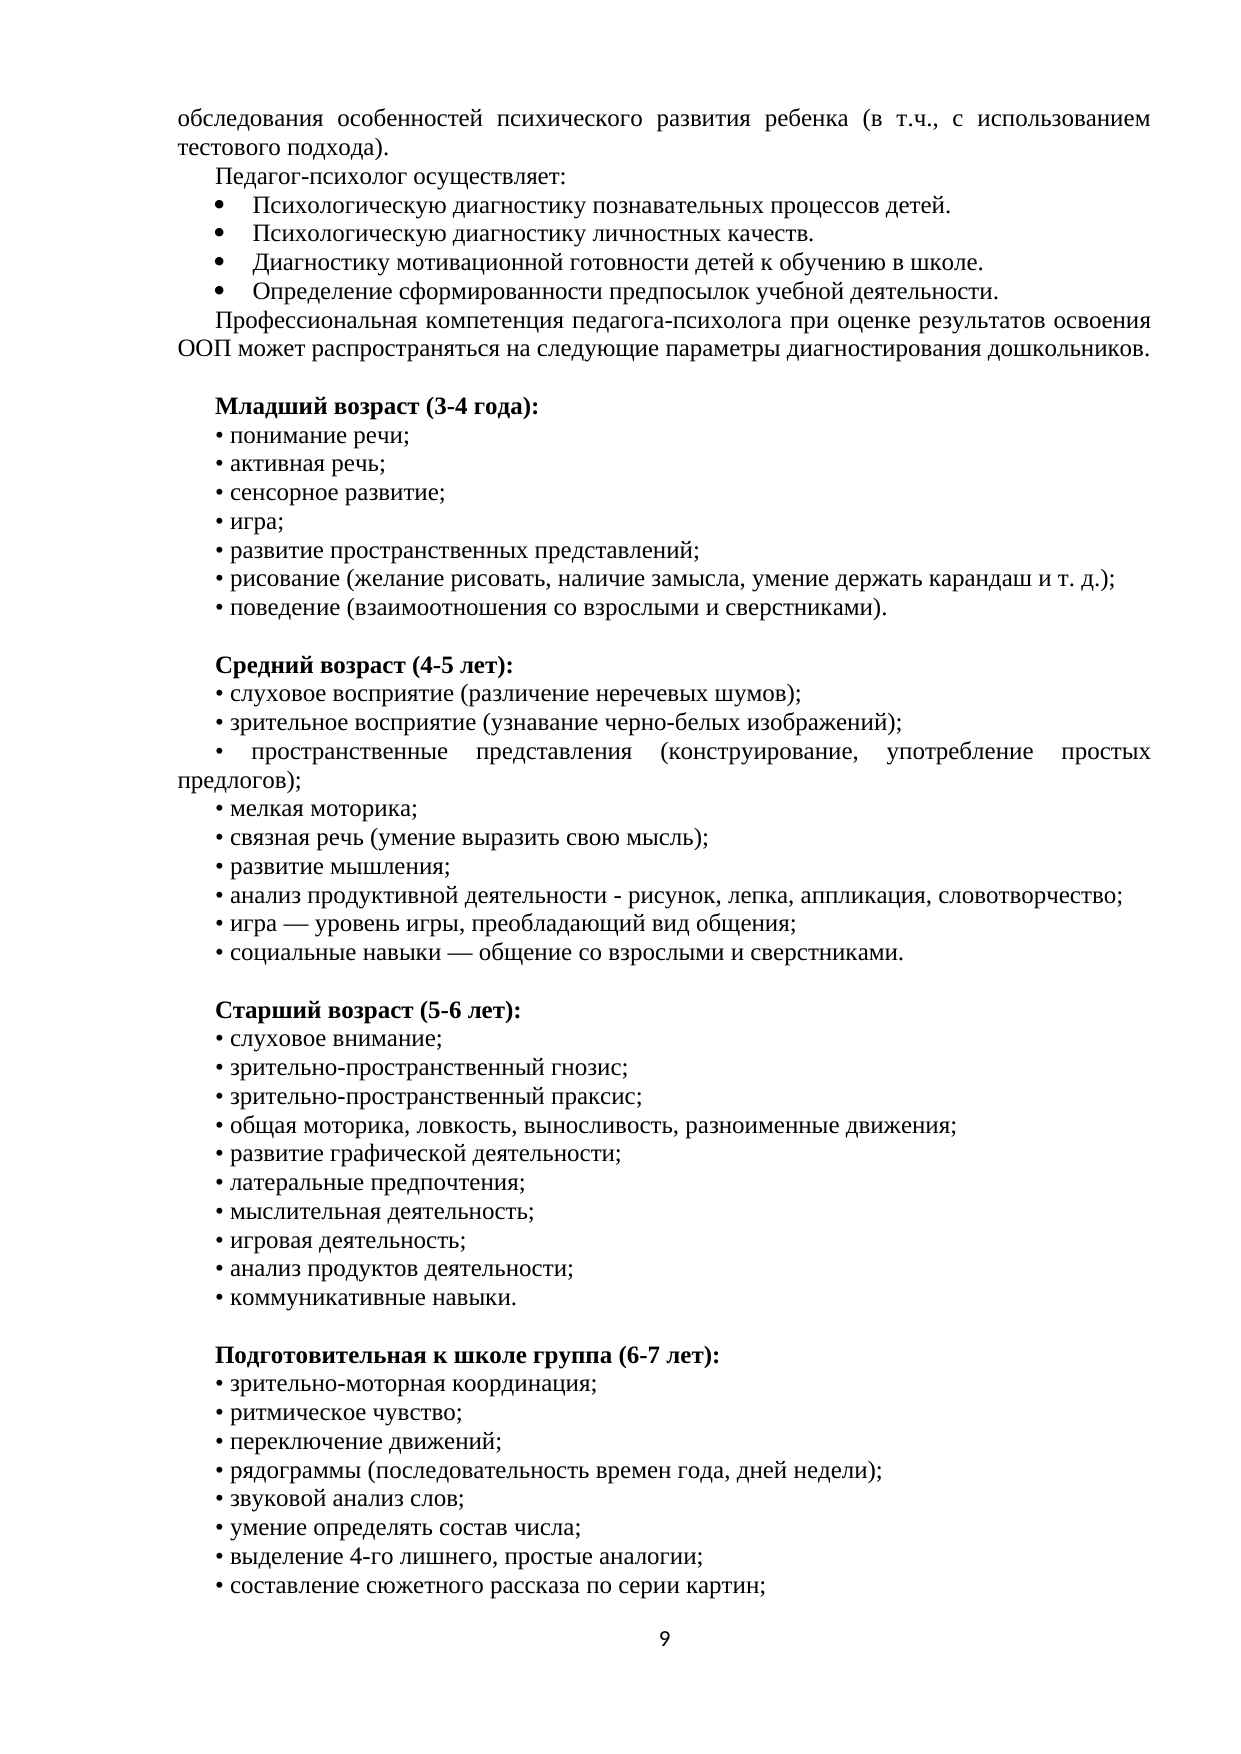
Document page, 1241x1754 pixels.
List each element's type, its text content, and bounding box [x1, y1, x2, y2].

text • игровая деятельность; [177, 1225, 1152, 1253]
text • слуховое восприятие (различение неречевых шумов); [177, 678, 1152, 707]
text Педагог-психолог осуществляет: [177, 161, 1152, 190]
text • развитие мышления; [177, 851, 1152, 880]
text • мыслительная деятельность; [177, 1196, 1152, 1225]
text • сенсорное развитие; [177, 477, 1152, 506]
text • латеральные предпочтения; [177, 1167, 1152, 1196]
text • связная речь (умение выразить свою мысль); [177, 822, 1152, 851]
text • умение определять состав числа; [177, 1512, 1152, 1541]
text • звуковой анализ слов; [177, 1483, 1152, 1512]
text Профессиональная компетенция педагога-психолога при оценке результатов освоения ООП может распространяться на следующие параметры диагностирования дошкольников. [177, 305, 1152, 362]
text • ритмическое чувство; [177, 1397, 1152, 1426]
text • понимание речи; [177, 420, 1152, 448]
text • активная речь; [177, 448, 1152, 477]
text • составление сюжетного рассказа по серии картин; [177, 1570, 1152, 1598]
text Средний возраст (4-5 лет): [177, 650, 1152, 678]
text • зрительно-пространственный праксис; [177, 1081, 1152, 1110]
text • игра — уровень игры, преобладающий вид общения; [177, 908, 1152, 937]
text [177, 103, 1152, 161]
text • рядограммы (последовательность времен года, дней недели); [177, 1455, 1152, 1483]
text • слуховое внимание; [177, 1023, 1152, 1052]
text Подготовительная к школе группа (6-7 лет): [177, 1340, 1152, 1368]
text • мелкая моторика; [177, 793, 1152, 822]
text • выделение 4-го лишнего, простые аналогии; [177, 1541, 1152, 1570]
text • зрительное восприятие (узнавание черно-белых изображений); [177, 707, 1152, 736]
text • общая моторика, ловкость, выносливость, разноименные движения; [177, 1110, 1152, 1138]
text • переключение движений; [177, 1426, 1152, 1455]
list Психологическую диагностику познавательных процессов детей. [215, 190, 1152, 218]
text • пространственные представления (конструирование, употребление простых предлогов); [177, 736, 1152, 793]
text • игра; [177, 506, 1152, 535]
text • социальные навыки — общение со взрослыми и сверстниками. [177, 937, 1152, 966]
list Психологическую диагностику личностных качеств. [215, 218, 1152, 247]
text Младший возраст (3-4 года): [177, 391, 1152, 420]
text • развитие пространственных представлений; [177, 535, 1152, 563]
text • поведение (взаимоотношения со взрослыми и сверстниками). [177, 592, 1152, 621]
text • анализ продуктивной деятельности - рисунок, лепка, аппликация, словотворчество; [177, 880, 1152, 908]
text • развитие графической деятельности; [177, 1138, 1152, 1167]
text • зрительно-пространственный гнозис; [177, 1052, 1152, 1081]
text • анализ продуктов деятельности; [177, 1253, 1152, 1282]
text • коммуникативные навыки. [177, 1282, 1152, 1311]
list Определение сформированности предпосылок учебной деятельности. [215, 276, 1152, 305]
list Диагностику мотивационной готовности детей к обучению в школе. [215, 247, 1152, 276]
text • рисование (желание рисовать, наличие замысла, умение держать карандаш и т. д.); [177, 563, 1152, 592]
text • зрительно-моторная координация; [177, 1368, 1152, 1397]
text Старший возраст (5-6 лет): [177, 995, 1152, 1023]
